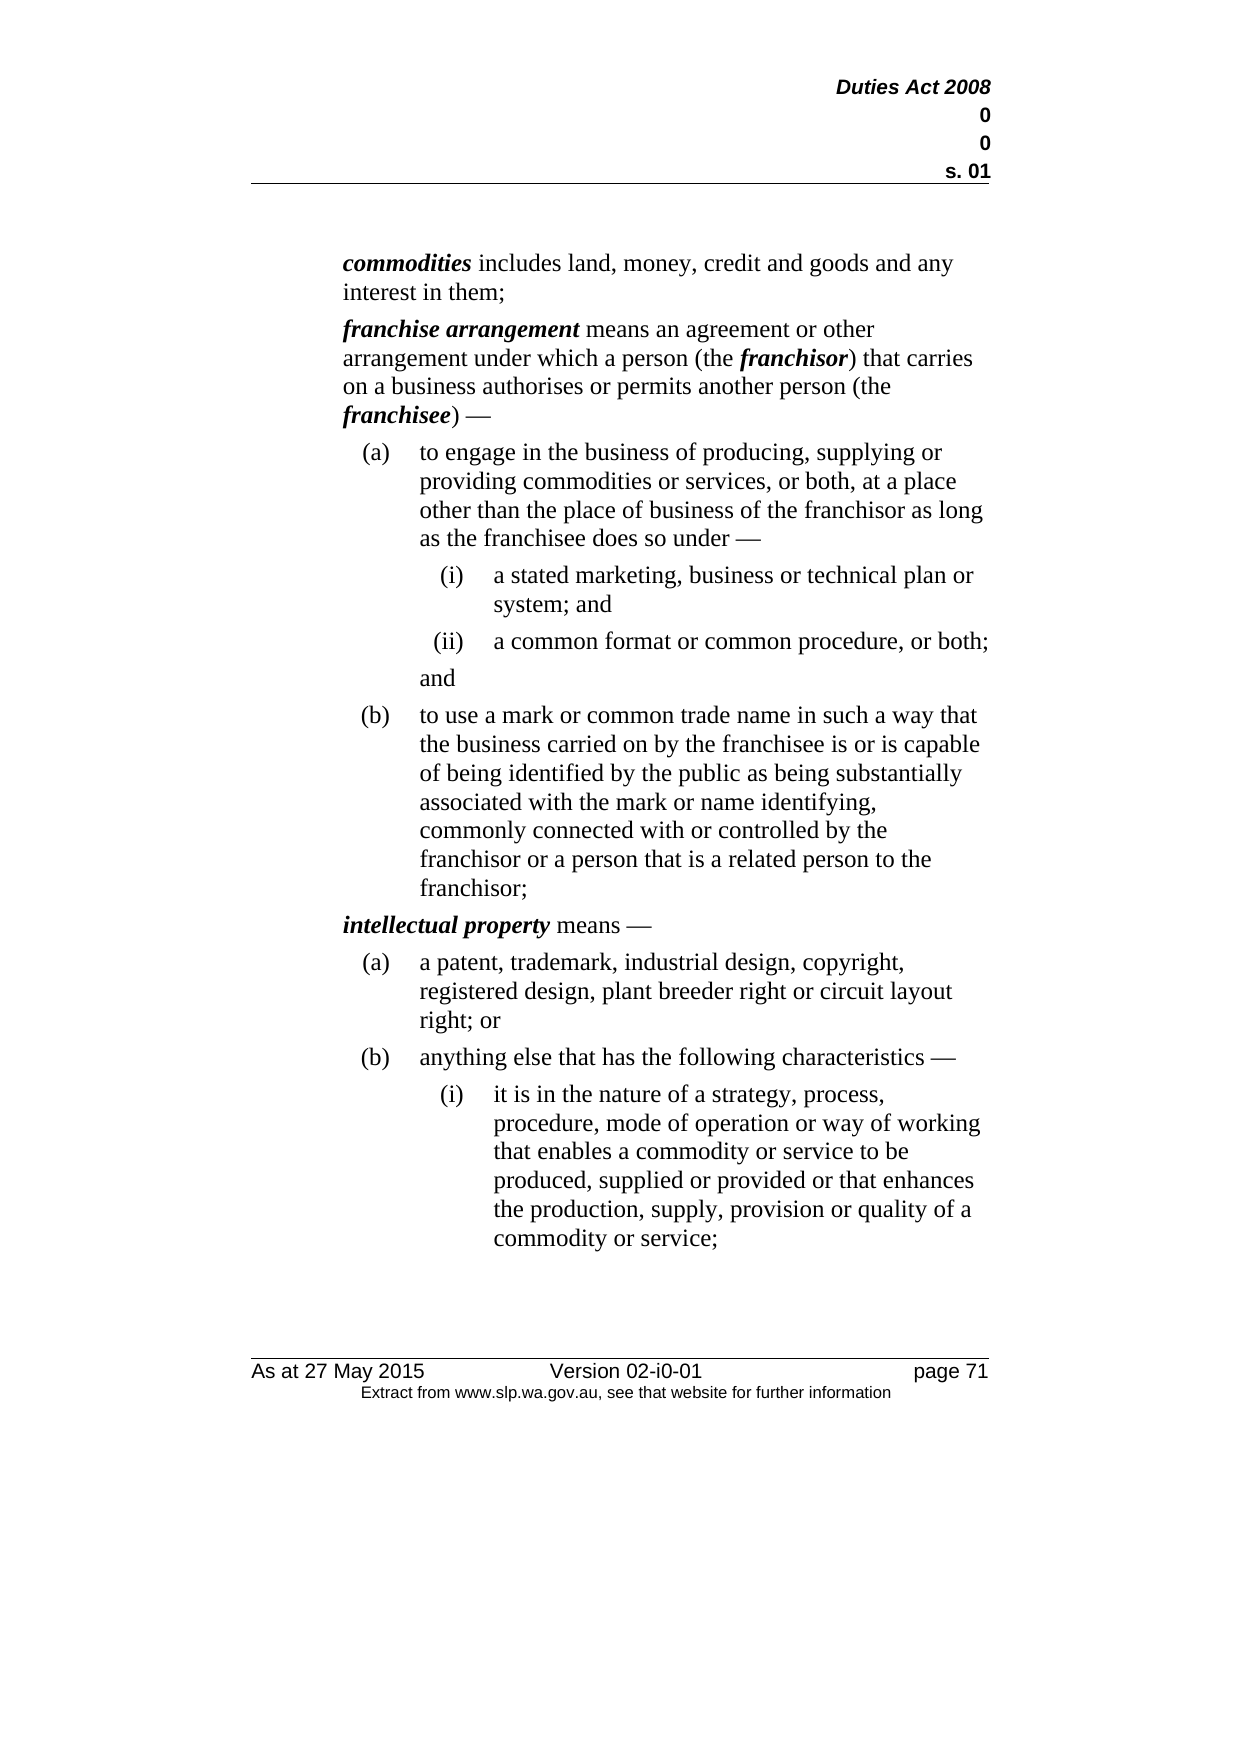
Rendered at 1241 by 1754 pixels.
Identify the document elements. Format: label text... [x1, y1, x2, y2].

text (ii) a common format or common procedure, or both; [251, 626, 989, 655]
text (i) a stated marketing, business or technical plan or system; and [251, 561, 989, 618]
text (a) to engage in the business of producing, supplying or providing commodities or services, or both, at a place other than the place of business of the franchisor as long as the franchisee does so under — [251, 437, 989, 552]
text (a) a patent, trademark, industrial design, copyright, registered design, plant breeder right or circuit layout right; or [251, 947, 989, 1033]
text and [251, 663, 989, 692]
text franchise arrangement means an agreement or other arrangement under which a person (the franchisor) that carries on a business authorises or permits another person (the franchisee) — [251, 314, 989, 429]
text (b) anything else that has the following characteristics — [251, 1042, 989, 1071]
text (i) it is in the nature of a strategy, process, procedure, mode of operation or way of working that enables a commodity or service to be produced, supplied or provided or that enhances the production, supply, provision or quality of a commodity or service; [251, 1079, 989, 1251]
text intellectual property means — [251, 910, 989, 939]
text commodities includes land, money, credit and goods and any interest in them; [251, 248, 989, 306]
text (b) to use a mark or common trade name in such a way that the business carried on by the franchisee is or is capable of being identified by the public as being substantially associated with the mark or name identifying, commonly connected with or controlled by the franchisor or a person that is a related person to the franchisor; [251, 701, 989, 902]
